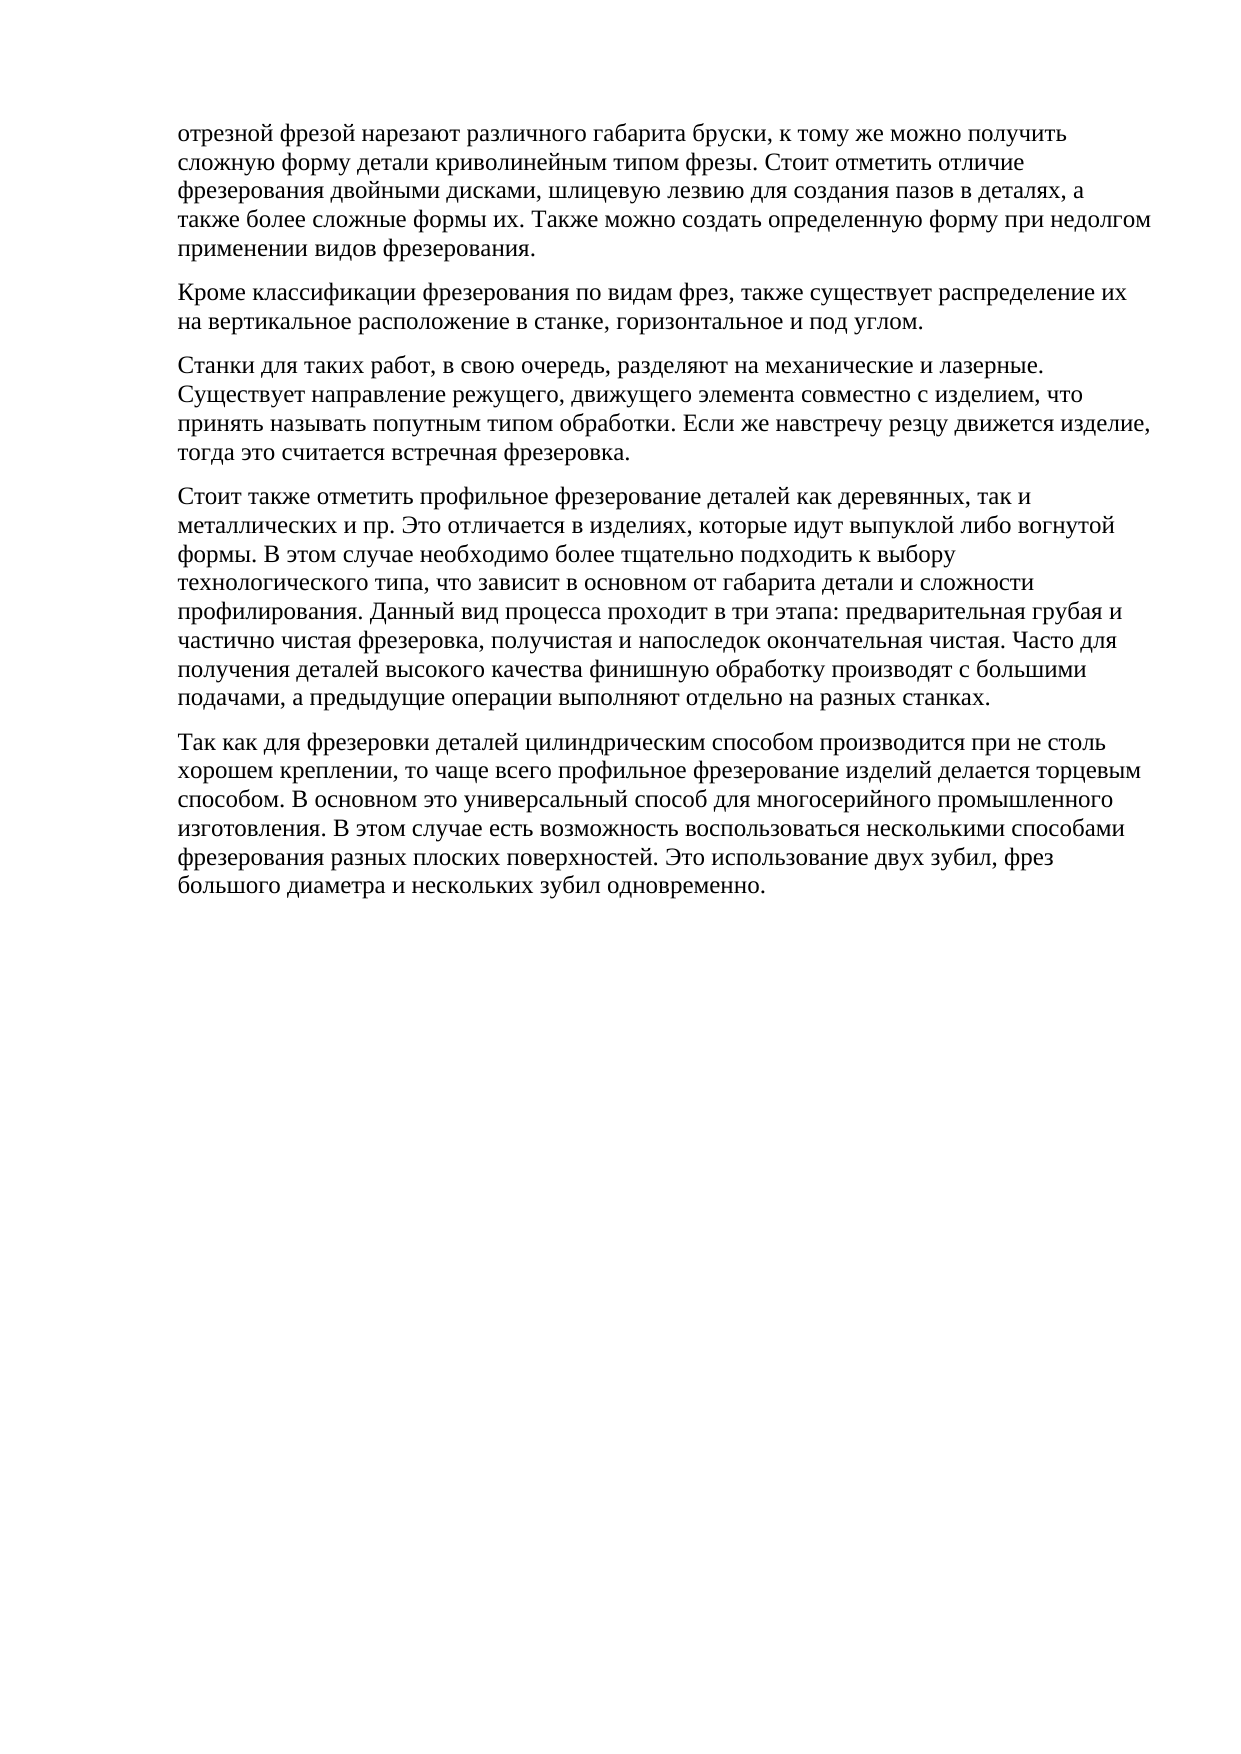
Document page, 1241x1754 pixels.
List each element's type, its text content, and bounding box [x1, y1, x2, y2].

text Стоит также отметить профильное фрезерование деталей как деревянных, так и металлических и пр. Это отличается в изделиях, которые идут выпуклой либо вогнутой формы. В этом случае необходимо более тщательно подходить к выбору технологического типа, что зависит в основном от габарита детали и сложности профилирования. Данный вид процесса проходит в три этапа: предварительная грубая и частично чистая фрезеровка, получистая и напоследок окончательная чистая. Часто для получения деталей высокого качества финишную обработку производят с большими подачами, а предыдущие операции выполняют отдельно на разных станках. [177, 481, 1152, 711]
text Кроме классификации фрезерования по видам фрез, также существует распределение их на вертикальное расположение в станке, горизонтальное и под углом. [177, 277, 1152, 335]
text Станки для таких работ, в свою очередь, разделяют на механические и лазерные. Существует направление режущего, движущего элемента совместно с изделием, что принять называть попутным типом обработки. Если же навстречу резцу движется изделие, тогда это считается встречная фрезеровка. [177, 351, 1152, 466]
text Так как для фрезеровки деталей цилиндрическим способом производится при не столь хорошем креплении, то чаще всего профильное фрезерование изделий делается торцевым способом. В основном это универсальный способ для многосерийного промышленного изготовления. В этом случае есть возможность воспользоваться несколькими способами фрезерования разных плоских поверхностей. Это использование двух зубил, фрез большого диаметра и нескольких зубил одновременно. [177, 727, 1152, 899]
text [177, 118, 1152, 262]
